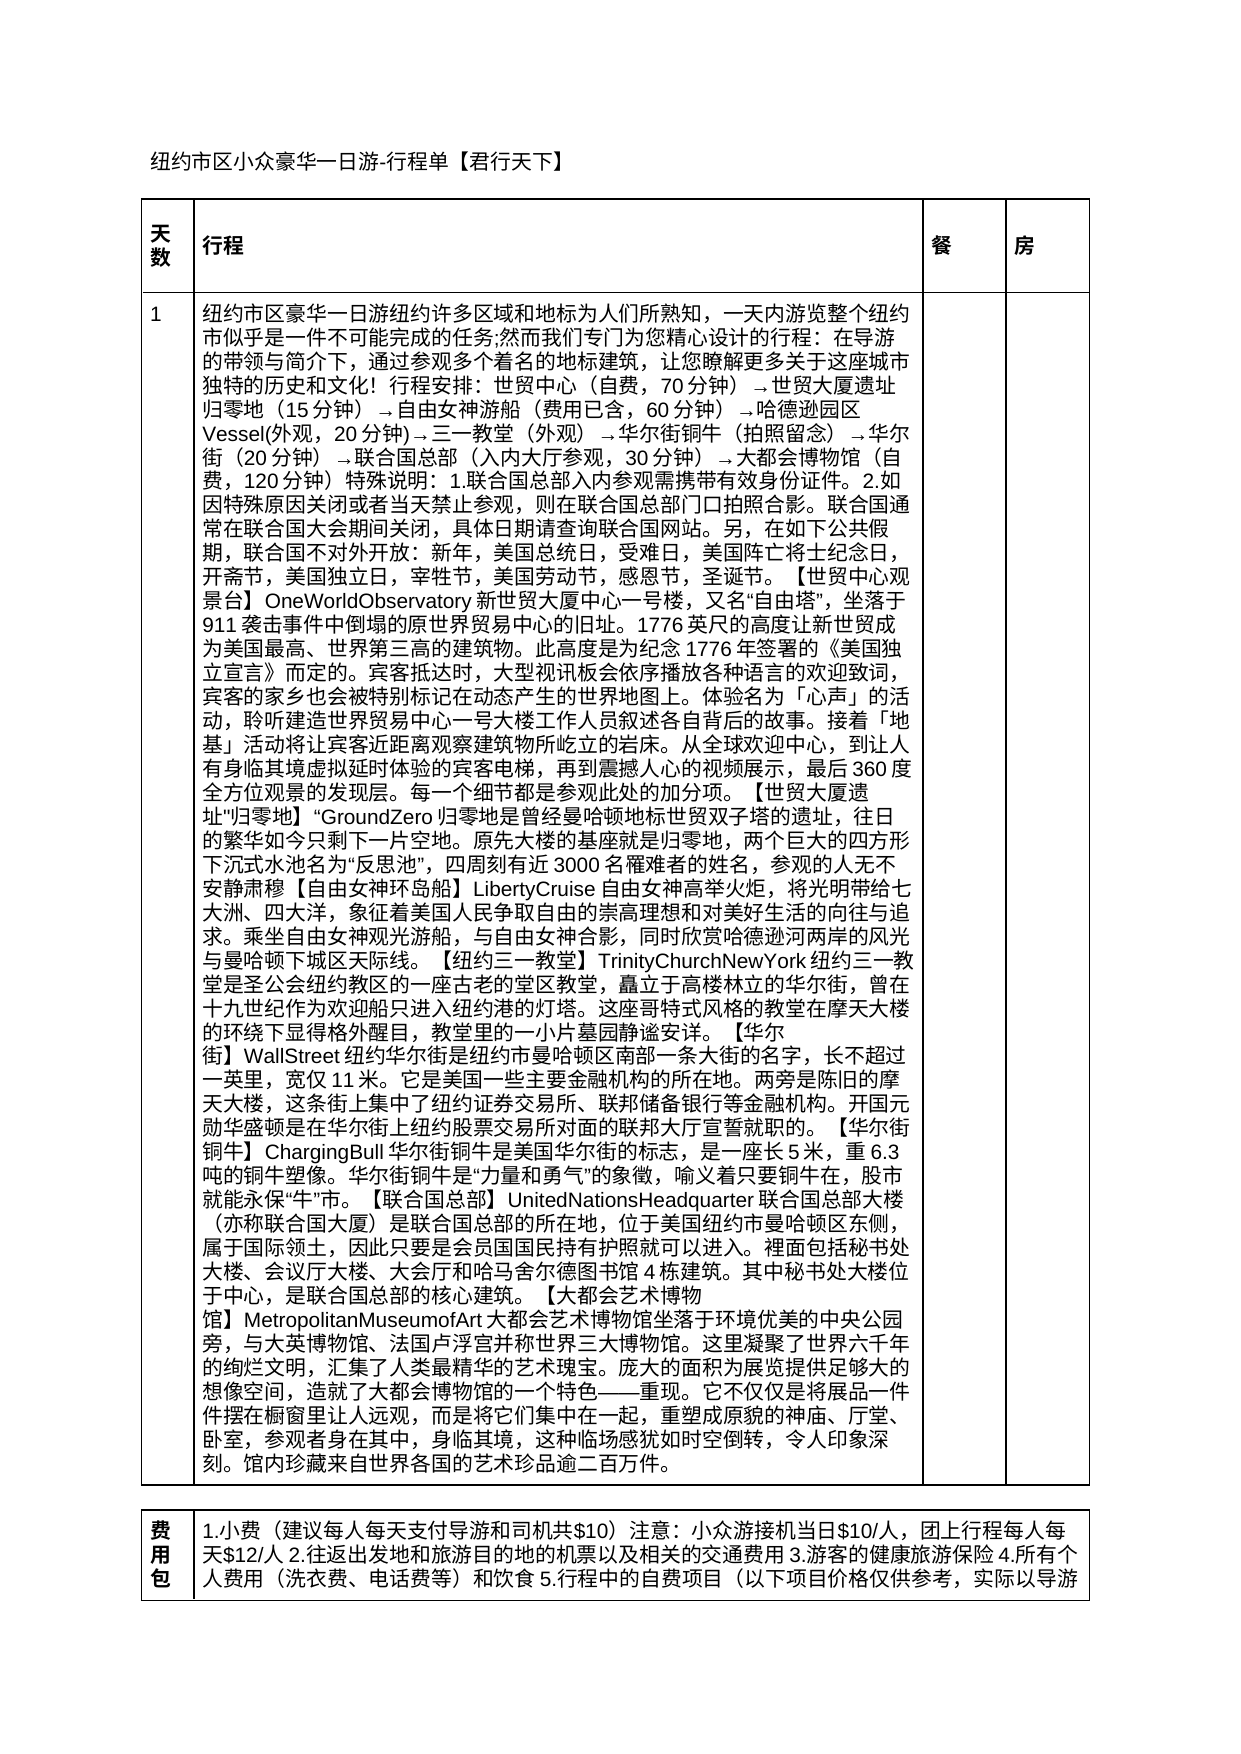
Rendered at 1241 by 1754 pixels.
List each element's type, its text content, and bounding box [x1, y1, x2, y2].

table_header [195, 1511, 1089, 1599]
table_cell 纽约市区豪华一日游纽约许多区域和地标为人们所熟知，一天内游览整个纽约市似乎是一件不可能完成的任务;然而我们专门为您精心设计的行程：在导游的带领与简介下，通过参观多个着名的地标建筑，让您瞭解更多关于这座城市独特的历史和文化！行程安排：世贸中心（自费，70分钟）→世贸大厦遗址归零地（15分钟）→自由女神游船（费用已含，60分钟）→哈德逊园区Vessel(外观，20分钟)→三一教堂（外观）→华尔街铜牛（拍照留念）→华尔街（20分钟）→联合国总部（入内大厅参观，30分钟）→大都会博物馆（自费，120分钟）特殊说明：1.联合国总部入内参观需携带有效身份证件。2.如因特殊原因关闭或者当天禁止参观，则在联合国总部门口拍照合影。联合国通常在联合国大会期间关闭，具体日期请查询联合国网站。另，在如下公共假期，联合国不对外开放：新年，美国总统日，受难日，美国阵亡将士纪念日，开斋节，美国独立日，宰牲节，美国劳动节，感恩节，圣诞节。【世贸中心观景台】OneWorldObservatory新世贸大厦中心一号楼，又名“自由塔”，坐落于911袭击事件中倒塌的原世界贸易中心的旧址。1776英尺的高度让新世贸成为美国最高、世界第三高的建筑物。此高度是为纪念1776年签署的《美国独立宣言》而定的。宾客抵达时，大型视讯板会依序播放各种语言的欢迎致词，宾客的家乡也会被特别标记在动态产生的世界地图上。体验名为「心声」的活动，聆听建造世界贸易中心一号大楼工作人员叙述各自背后的故事。接着「地基」活动将让宾客近距离观察建筑物所屹立的岩床。从全球欢迎中心，到让人有身临其境虚拟延时体验的宾客电梯，再到震撼人心的视频展示，最后360度全方位观景的发现层。每一个细节都是参观此处的加分项。【世贸大厦遗址"归零地】“GroundZero归零地是曾经曼哈顿地标世贸双子塔的遗址，往日的繁华如今只剩下一片空地。原先大楼的基座就是归零地，两个巨大的四方形下沉式水池名为“反思池”，四周刻有近3000名罹难者的姓名，参观的人无不安静肃穆【自由女神环岛船】LibertyCruise自由女神高举火炬，将光明带给七大洲、四大洋，象征着美国人民争取自由的崇高理想和对美好生活的向往与追求。乘坐自由女神观光游船，与自由女神合影，同时欣赏哈德逊河两岸的风光与曼哈顿下城区天际线。【纽约三一教堂】TrinityChurchNewYork纽约三一教堂是圣公会纽约教区的一座古老的堂区教堂，矗立于高楼林立的华尔街，曾在十九世纪作为欢迎船只进入纽约港的灯塔。这座哥特式风格的教堂在摩天大楼的环绕下显得格外醒目，教堂里的一小片墓园静谧安详。【华尔街】WallStreet纽约华尔街是纽约市曼哈顿区南部一条大街的名字，长不超过一英里，宽仅11米。它是美国一些主要金融机构的所在地。两旁是陈旧的摩天大楼，这条街上集中了纽约证券交易所、联邦储备银行等金融机构。开国元勋华盛顿是在华尔街上纽约股票交易所对面的联邦大厅宣誓就职的。【华尔街铜牛】ChargingBull华尔街铜牛是美国华尔街的标志，是一座长5米，重6.3吨的铜牛塑像。华尔街铜牛是“力量和勇气”的象徵，喻义着只要铜牛在，股市就能永保“牛”市。【联合国总部】UnitedNationsHeadquarter联合国总部大楼（亦称联合国大厦）是联合国总部的所在地，位于美国纽约市曼哈顿区东侧，属于国际领土，因此只要是会员国国民持有护照就可以进入。裡面包括秘书处大楼、会议厅大楼、大会厅和哈马舍尔德图书馆4栋建筑。其中秘书处大楼位于中心，是联合国总部的核心建筑。【大都会艺术博物馆】MetropolitanMuseumofArt大都会艺术博物馆坐落于环境优美的中央公园旁，与大英博物馆、法国卢浮宫并称世界三大博物馆。这里凝聚了世界六千年的绚烂文明，汇集了人类最精华的艺术瑰宝。庞大的面积为展览提供足够大的想像空间，造就了大都会博物馆的一个特色——重现。它不仅仅是将展品一件件摆在橱窗里让人远观，而是将它们集中在一起，重塑成原貌的神庙、厅堂、卧室，参观者身在其中，身临其境，这种临场感犹如时空倒转，令人印象深刻。馆内珍藏来自世界各国的艺术珍品逾二百万件。 [195, 293, 922, 1484]
table_header 行程 [195, 200, 922, 292]
table_cell [924, 293, 1005, 1484]
table_cell 1 [142, 293, 193, 1484]
table_cell [1007, 293, 1089, 1484]
table_header 费用包含 [142, 1511, 193, 1599]
table_header 房 [1007, 200, 1089, 292]
text 纽约市区小众豪华一日游-行程单【君行天下】 [150, 150, 1090, 174]
table_header 天数 [142, 200, 193, 292]
table_header 餐 [924, 200, 1005, 292]
